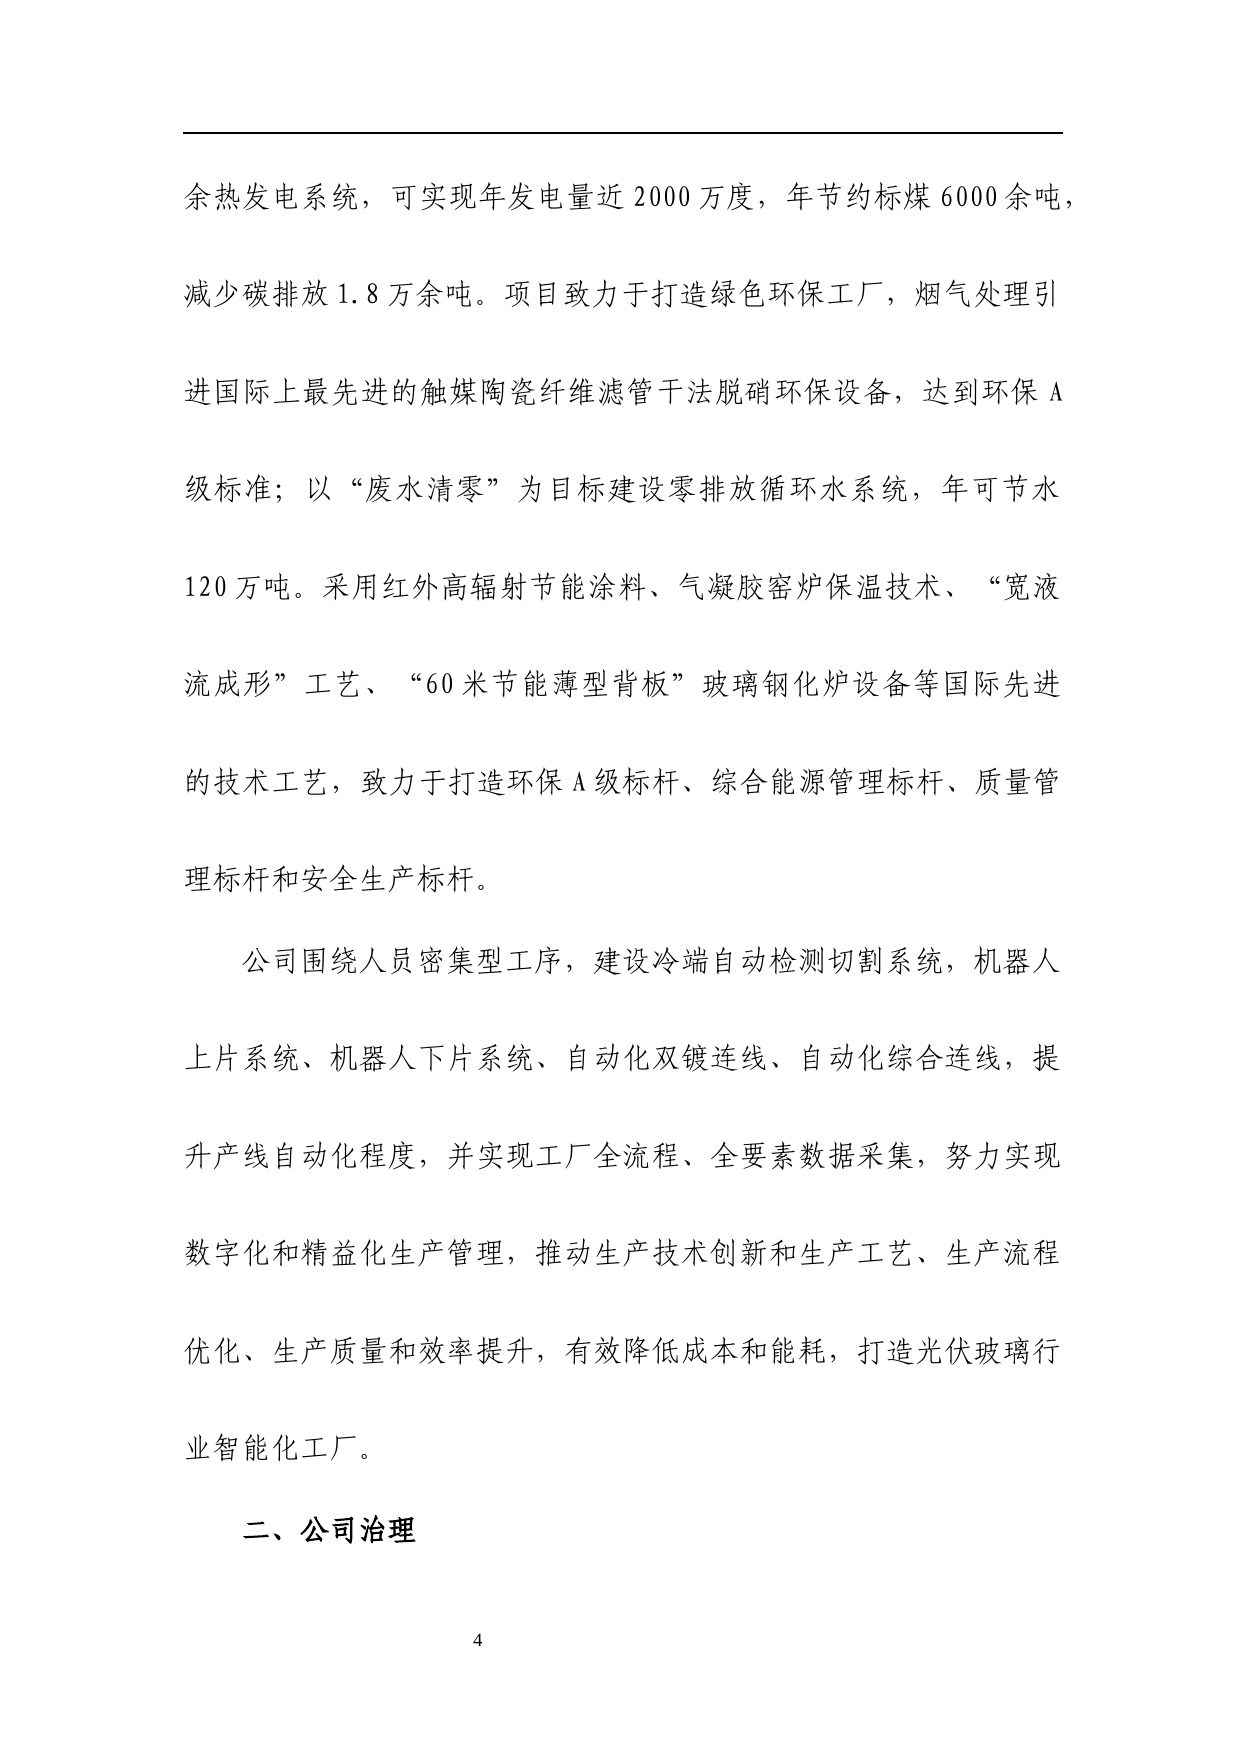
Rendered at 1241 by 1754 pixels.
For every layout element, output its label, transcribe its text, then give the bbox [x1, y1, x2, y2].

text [183, 162, 1063, 909]
text 公司围绕人员密集型工序，建设冷端自动检测切割系统，机器人上片系统、机器人下片系统、自动化双镀连线、自动化综合连线，提升产线自动化程度，并实现工厂全流程、全要素数据采集，努力实现数字化和精益化生产管理，推动生产技术创新和生产工艺、生产流程优化、生产质量和效率提升，有效降低成本和能耗，打造光伏玻璃行业智能化工厂。 [183, 926, 1063, 1478]
text 二、公司治理 [183, 1495, 1063, 1560]
